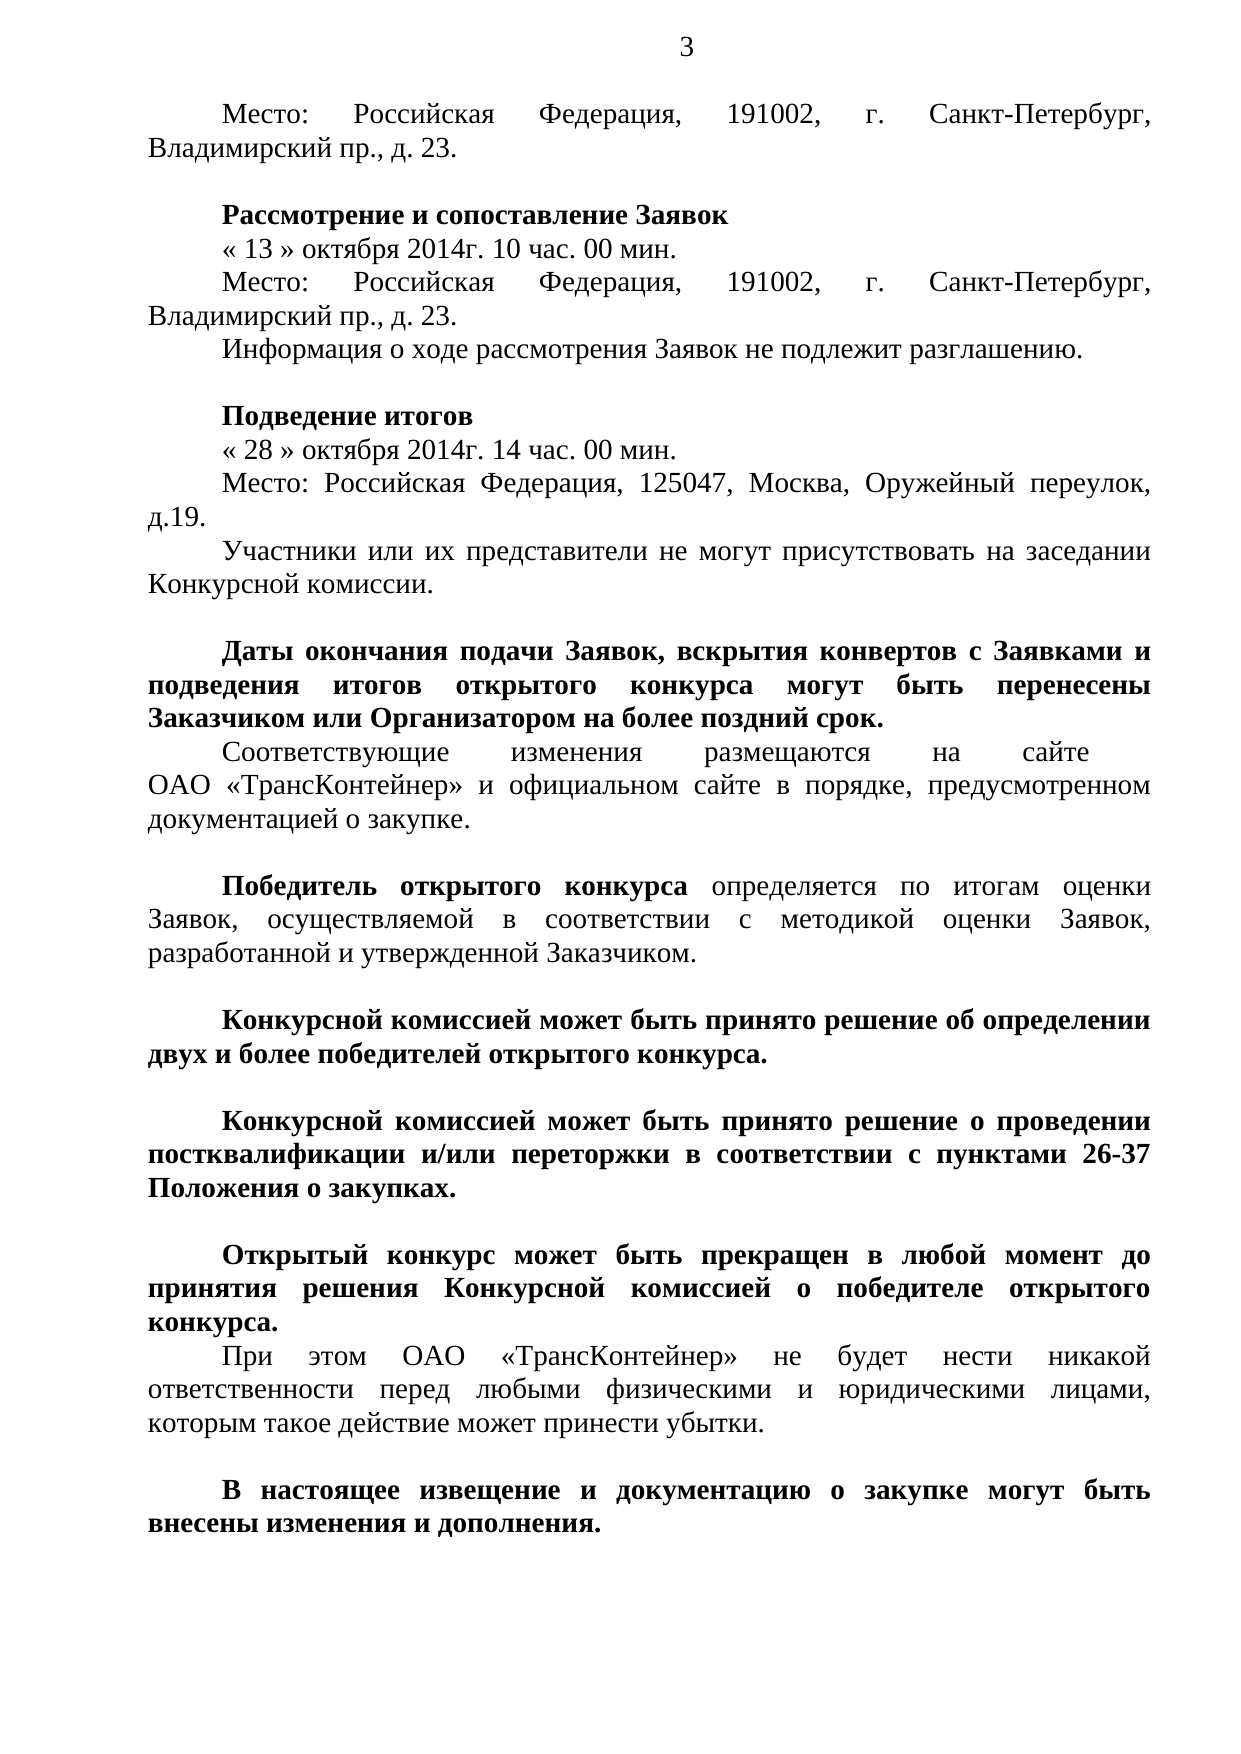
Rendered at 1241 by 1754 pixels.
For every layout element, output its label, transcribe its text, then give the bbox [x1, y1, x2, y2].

text « 13 » октября 2014г. 10 час. 00 мин. [148, 231, 1152, 264]
text Соответствующие изменения размещаются на сайте ОАО «ТрансКонтейнер» и официальном сайте в порядке, предусмотренном документацией о закупке. [148, 734, 1152, 834]
text « 28 » октября 2014г. 14 час. 00 мин. [148, 432, 1152, 466]
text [148, 97, 1152, 164]
text Конкурсной комиссией может быть принято решение об определении двух и более победителей открытого конкурса. [148, 1002, 1152, 1069]
text Конкурсной комиссией может быть принято решение о проведении постквалификации и/или переторжки в соответствии с пунктами 26-37 Положения о закупках. [148, 1103, 1152, 1203]
text Победитель открытого конкурса определяется по итогам оценки Заявок, осуществляемой в соответствии с методикой оценки Заявок, разработанной и утвержденной Заказчиком. [148, 868, 1152, 969]
text Место: Российская Федерация, 191002, г. Санкт-Петербург, Владимирский пр., д. 23. [148, 264, 1152, 331]
text Участники или их представители не могут присутствовать на заседании Конкурсной комиссии. [148, 533, 1152, 600]
text При этом ОАО «ТрансКонтейнер» не будет нести никакой ответственности перед любыми физическими и юридическими лицами, которым такое действие может принести убытки. [148, 1338, 1152, 1438]
text Место: Российская Федерация, 125047, Москва, Оружейный переулок, д.19. [148, 466, 1152, 533]
text В настоящее извещение и документацию о закупке могут быть внесены изменения и дополнения. [148, 1472, 1152, 1539]
text Информация о ходе рассмотрения Заявок не подлежит разглашению. [148, 331, 1152, 365]
text Даты окончания подачи Заявок, вскрытия конвертов с Заявками и подведения итогов открытого конкурса могут быть перенесены Заказчиком или Организатором на более поздний срок. [148, 633, 1152, 734]
text Подведение итогов [148, 398, 1152, 432]
text Открытый конкурс может быть прекращен в любой момент до принятия решения Конкурсной комиссией о победителе открытого конкурса. [148, 1237, 1152, 1338]
text Рассмотрение и сопоставление Заявок [148, 197, 1152, 231]
